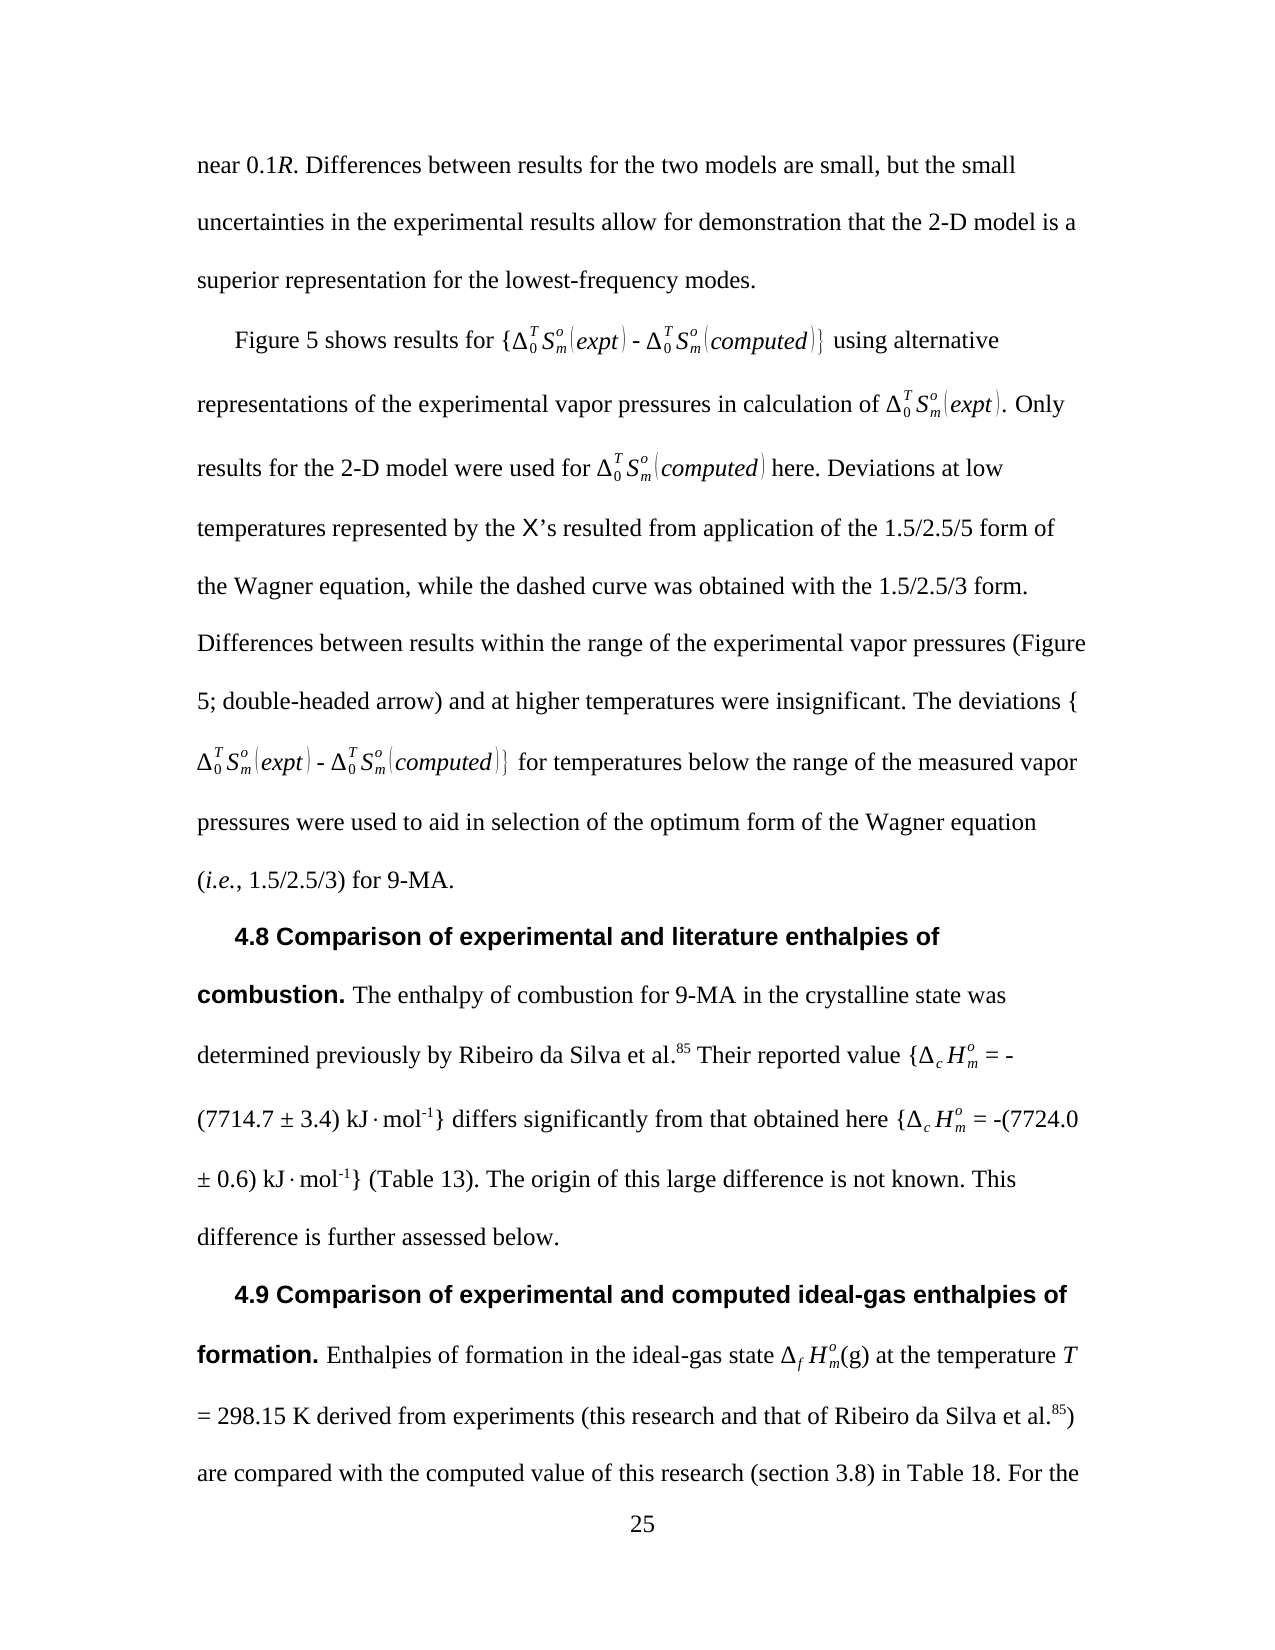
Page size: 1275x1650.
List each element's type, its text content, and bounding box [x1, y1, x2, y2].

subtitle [197, 1279, 1087, 1487]
text 4.8 Comparison of experimental and literature enthalpies of combustion. The enthalpy of combustion for 9-MA in the crystalline state was determined previously by Ribeiro da Silva et al.85 Their reported value { = -(7714.7 ± 3.4) kJmol-1} differs significantly from that obtained here { = -(7724.0 ± 0.6) kJmol-1} (Table 13). The origin of this large difference is not known. This difference is further assessed below. [197, 922, 1087, 1251]
subtitle Figure 5 shows results for { - using alternative representations of the experimental vapor pressures in calculation of Only results for the 2-D model were used for here. Deviations at low temperatures represented by the X’s resulted from application of the 1.5/2.5/5 form of the Wagner equation, while the dashed curve was obtained with the 1.5/2.5/3 form. Differences between results within the range of the experimental vapor pressures (Figure 5; double-headed arrow) and at higher temperatures were insignificant. The deviations { - for temperatures below the range of the measured vapor pressures were used to aid in selection of the optimum form of the Wagner equation (i.e., 1.5/2.5/3) for 9-MA. [197, 322, 1087, 893]
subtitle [197, 150, 1087, 294]
